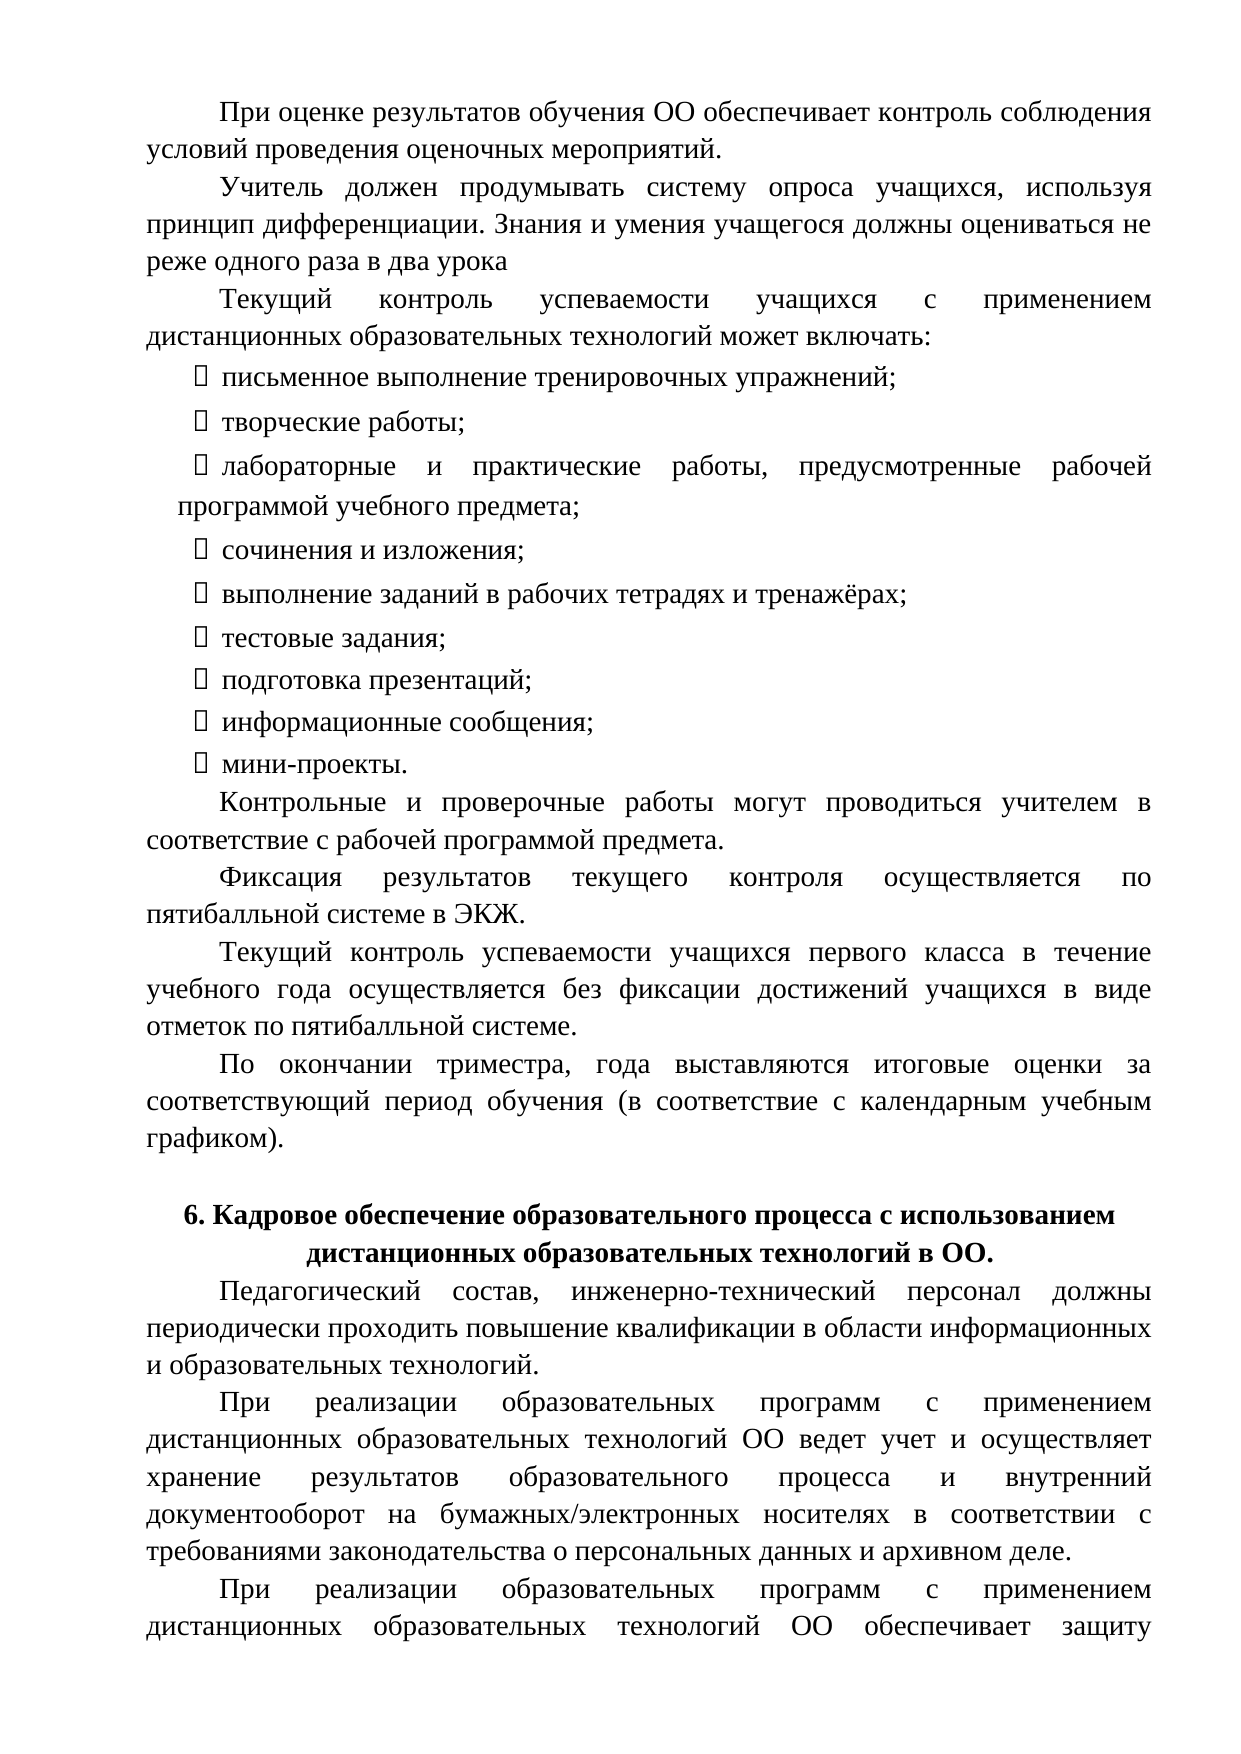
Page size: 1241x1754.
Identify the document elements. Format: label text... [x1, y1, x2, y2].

text Фиксация результатов текущего контроля осуществляется по пятибалльной системе в ЭКЖ. [146, 859, 1152, 930]
list письменное выполнение тренировочных упражнений; [177, 356, 1152, 395]
text При оценке результатов обучения ОО обеспечивает контроль соблюдения условий проведения оценочных мероприятий. [146, 94, 1152, 165]
text При реализации образовательных программ с применением дистанционных образовательных технологий ОО ведет учет и осуществляет хранение результатов образовательного процесса и внутренний документооборот на бумажных/электронных носителях в соответствии с требованиями законодательства о персональных данных и архивном деле. [146, 1384, 1152, 1567]
text Учитель должен продумывать систему опроса учащихся, используя принцип дифференциации. Знания и умения учащегося должны оцениваться не реже одного раза в два урока [146, 169, 1152, 277]
text Педагогический состав, инженерно-технический персонал должны периодически проходить повышение квалификации в области информационных и образовательных технологий. [146, 1273, 1152, 1381]
list сочинения и изложения; [177, 528, 1152, 568]
text По окончании триместра, года выставляются итоговые оценки за соответствующий период обучения (в соответствие с календарным учебным графиком). [146, 1046, 1152, 1154]
list творческие работы; [177, 400, 1152, 440]
list лабораторные и практические работы, предусмотренные рабочей программой учебного предмета; [177, 444, 1152, 521]
list мини-проекты. [177, 743, 1152, 782]
text Текущий контроль успеваемости учащихся первого класса в течение учебного года осуществляется без фиксации достижений учащихся в виде отметок по пятибалльной системе. [146, 934, 1152, 1042]
list информационные сообщения; [177, 701, 1152, 740]
text Текущий контроль успеваемости учащихся с применением дистанционных образовательных технологий может включать: [146, 281, 1152, 352]
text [146, 1571, 1152, 1641]
list тестовые задания; [177, 617, 1152, 656]
list подготовка презентаций; [177, 659, 1152, 698]
text Контрольные и проверочные работы могут проводиться учителем в соответствие с рабочей программой предмета. [146, 784, 1152, 855]
subtitle 6. Кадровое обеспечение образовательного процесса с использованием дистанционных образовательных технологий в ОО. [148, 1197, 1151, 1268]
list выполнение заданий в рабочих тетрадях и тренажёрах; [177, 572, 1152, 612]
